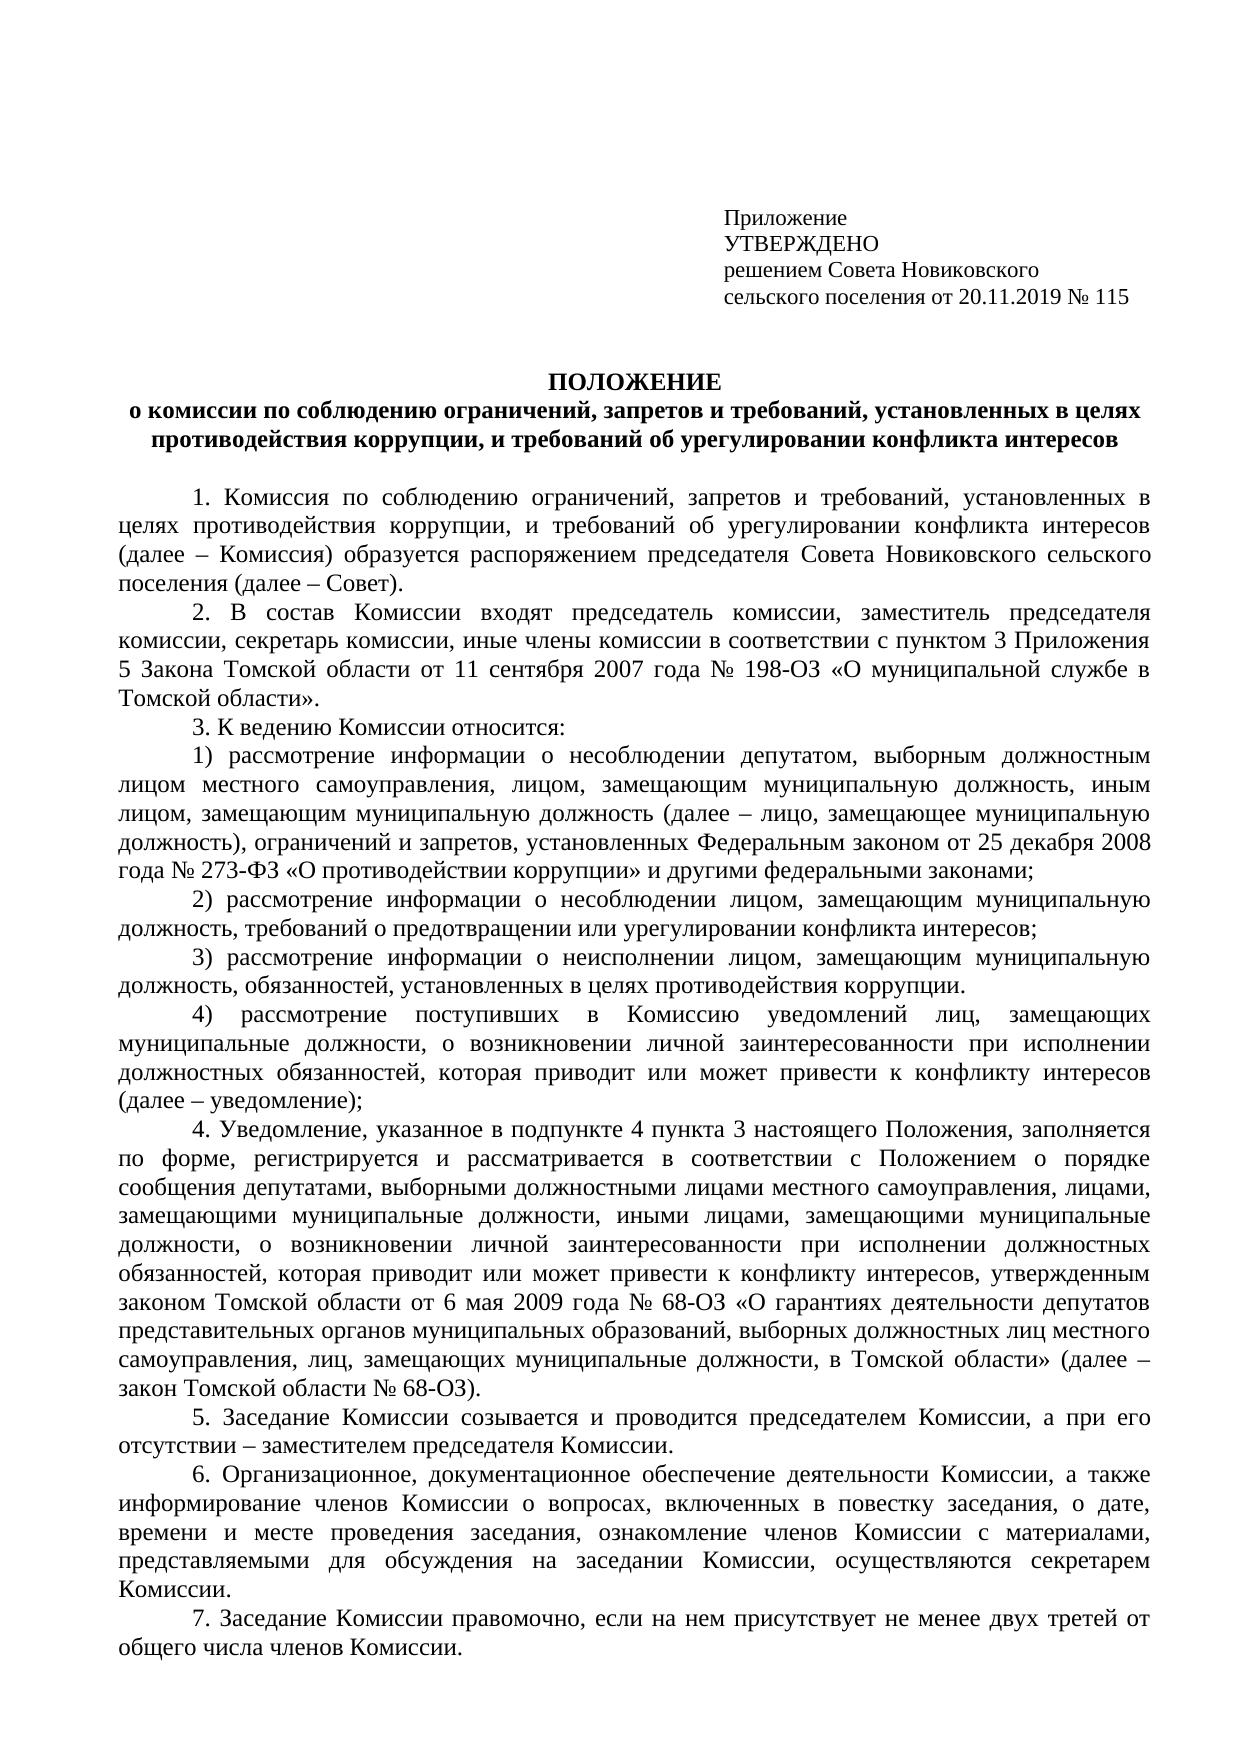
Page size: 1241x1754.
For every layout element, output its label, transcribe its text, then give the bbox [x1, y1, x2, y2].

text 4. Уведомление, указанное в подпункте 4 пункта 3 настоящего Положения, заполняется по форме, регистрируется и рассматривается в соответствии с Положением о порядке сообщения депутатами, выборными должностными лицами местного самоуправления, лицами, замещающими муниципальные должности, иными лицами, замещающими муниципальные должности, о возникновении личной заинтересованности при исполнении должностных обязанностей, которая приводит или может привести к конфликту интересов, утвержденным законом Томской области от 6 мая 2009 года № 68-ОЗ «О гарантиях деятельности депутатов представительных органов муниципальных образований, выборных должностных лиц местного самоуправления, лиц, замещающих муниципальные должности, в Томской области» (далее – закон Томской области № 68-ОЗ). [118, 1114, 1152, 1402]
text 4) рассмотрение поступивших в Комиссию уведомлений лиц, замещающих муниципальные должности, о возникновении личной заинтересованности при исполнении должностных обязанностей, которая приводит или может привести к конфликту интересов (далее – уведомление); [118, 999, 1152, 1114]
text ПОЛОЖЕНИЕ [118, 367, 1152, 395]
text 6. Организационное, документационное обеспечение деятельности Комиссии, а также информирование членов Комиссии о вопросах, включенных в повестку заседания, о дате, времени и месте проведения заседания, ознакомление членов Комиссии с материалами, представляемыми для обсуждения на заседании Комиссии, осуществляются секретарем Комиссии. [118, 1459, 1152, 1603]
text 2) рассмотрение информации о несоблюдении лицом, замещающим муниципальную должность, требований о предотвращении или урегулировании конфликта интересов; [118, 884, 1152, 942]
text 3. К ведению Комиссии относится: [118, 712, 1152, 740]
text 5. Заседание Комиссии созывается и проводится председателем Комиссии, а при его отсутствии – заместителем председателя Комиссии. [118, 1402, 1152, 1459]
text 1. Комиссия по соблюдению ограничений, запретов и требований, установленных в целях противодействия коррупции, и требований об урегулировании конфликта интересов (далее – Комиссия) образуется распоряжением председателя Совета Новиковского сельского поселения (далее – Совет). [118, 482, 1152, 597]
text о комиссии по соблюдению ограничений, запретов и требований, установленных в целях противодействия коррупции, и требований об урегулировании конфликта интересов [118, 395, 1152, 453]
text 3) рассмотрение информации о неисполнении лицом, замещающим муниципальную должность, обязанностей, установленных в целях противодействия коррупции. [118, 942, 1152, 999]
text 2. В состав Комиссии входят председатель комиссии, заместитель председателя комиссии, секретарь комиссии, иные члены комиссии в соответствии с пунктом 3 Приложения 5 Закона Томской области от 11 сентября 2007 года № 198-ОЗ «О муниципальной службе в Томской области». [118, 597, 1152, 712]
text 1) рассмотрение информации о несоблюдении депутатом, выборным должностным лицом местного самоуправления, лицом, замещающим муниципальную должность, иным лицом, замещающим муниципальную должность (далее – лицо, замещающее муниципальную должность), ограничений и запретов, установленных Федеральным законом от 25 декабря 2008 года № 273-ФЗ «О противодействии коррупции» и другими федеральными законами; [118, 740, 1152, 884]
text сельского поселения от 20.11.2019 № 115 [723, 283, 1152, 309]
text решением Совета Новиковского [723, 256, 1152, 283]
text 7. Заседание Комиссии правомочно, если на нем присутствует не менее двух третей от общего числа членов Комиссии. [118, 1603, 1152, 1660]
text УТВЕРЖДЕНО [723, 230, 1152, 256]
text Приложение [723, 204, 1152, 230]
